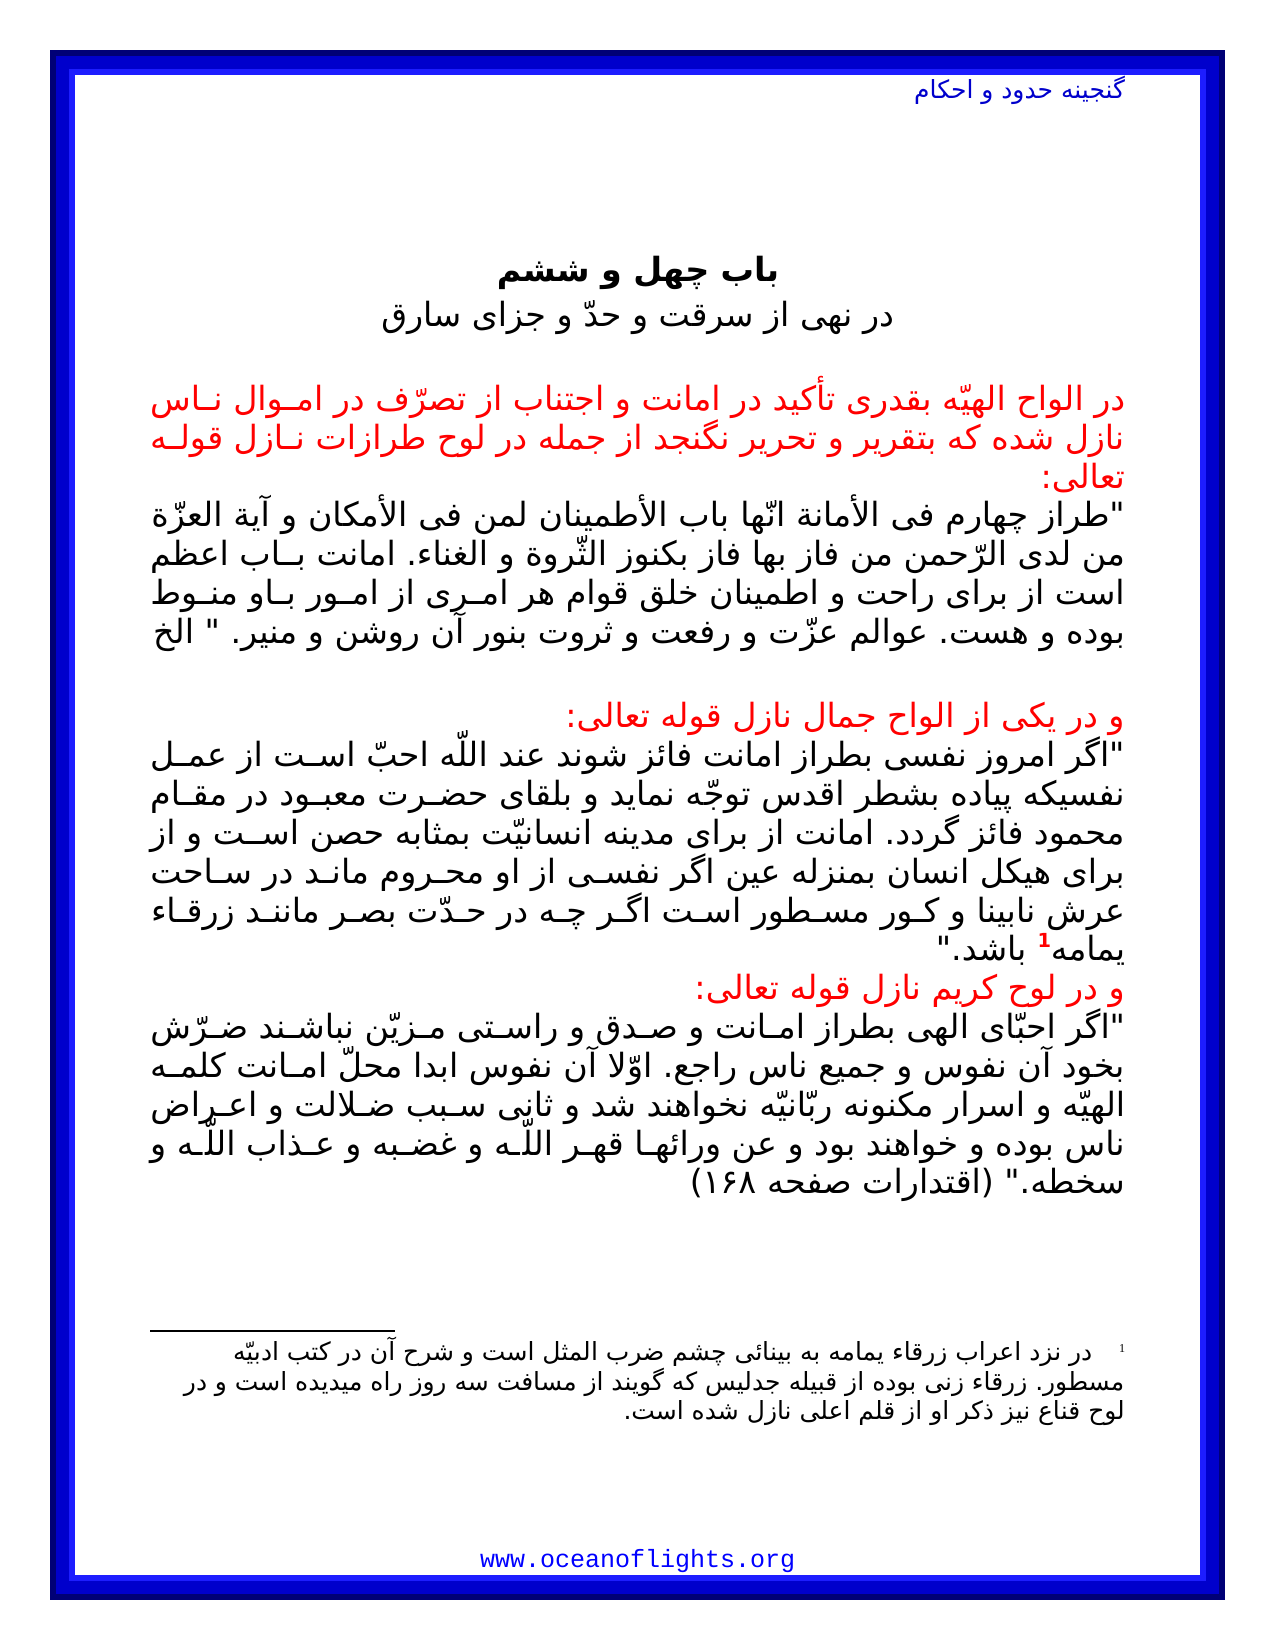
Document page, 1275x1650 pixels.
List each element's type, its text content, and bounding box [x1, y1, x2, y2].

text و در لوح کريم نازل قوله تعالی: [150, 969, 1125, 1008]
text و در يکی از الواح جمال نازل قوله تعالی: [150, 697, 1125, 736]
text "اگر امروز نفسی بطراز امانت فائز شوند عند اللّه احبّ است از عمل نفسيکه پياده بشطر اقدس توجّه نمايد و بلقای حضرت معبود در مقام محمود فائز گردد. امانت از برای مدينه انسانيّت بمثابه حصن است و از برای هيکل انسان بمنزله عين اگر نفسی از او محروم ماند در ساحت عرش نابينا و کور مسطور است اگر چه در حدّت بصر مانند زرقاء يمامه باشد." [150, 736, 1125, 969]
text در الواح الهيّه بقدری تأکيد در امانت و اجتناب از تصرّف در اموال ناس نازل شده که بتقرير و تحرير نگنجد از جمله در لوح طرازات نازل قوله تعالی: [150, 379, 1125, 496]
text "طراز چهارم فی الأمانة انّها باب الأطمينان لمن فی الأمکان و آية العزّة من لدی الرّحمن من فاز بها فاز بکنوز الثّروة و الغناء. امانت باب اعظم است از برای راحت و اطمينان خلق قوام هر امری از امور باو منوط بوده و هست. عوالم عزّت و رفعت و ثروت بنور آن روشن و منير. " الخ [150, 496, 1125, 651]
text "اگر احبّای الهی بطراز امانت و صدق و راستی مزيّن نباشند ضرّش بخود آن نفوس و جميع ناس راجع. اوّلا آن نفوس ابدا محلّ امانت کلمه الهيّه و اسرار مکنونه ربّانيّه نخواهند شد و ثانی سبب ضلالت و اعراض ناس بوده و خواهند بود و عن ورائها قهر اللّه و غضبه و عذاب اللّه و سخطه." (اقتدارات صفحه ١۶٨) [150, 1008, 1125, 1202]
subtitle باب چهل و ششم [150, 250, 1125, 289]
text در نهی از سرقت و حدّ و جزای سارق [150, 295, 1125, 334]
